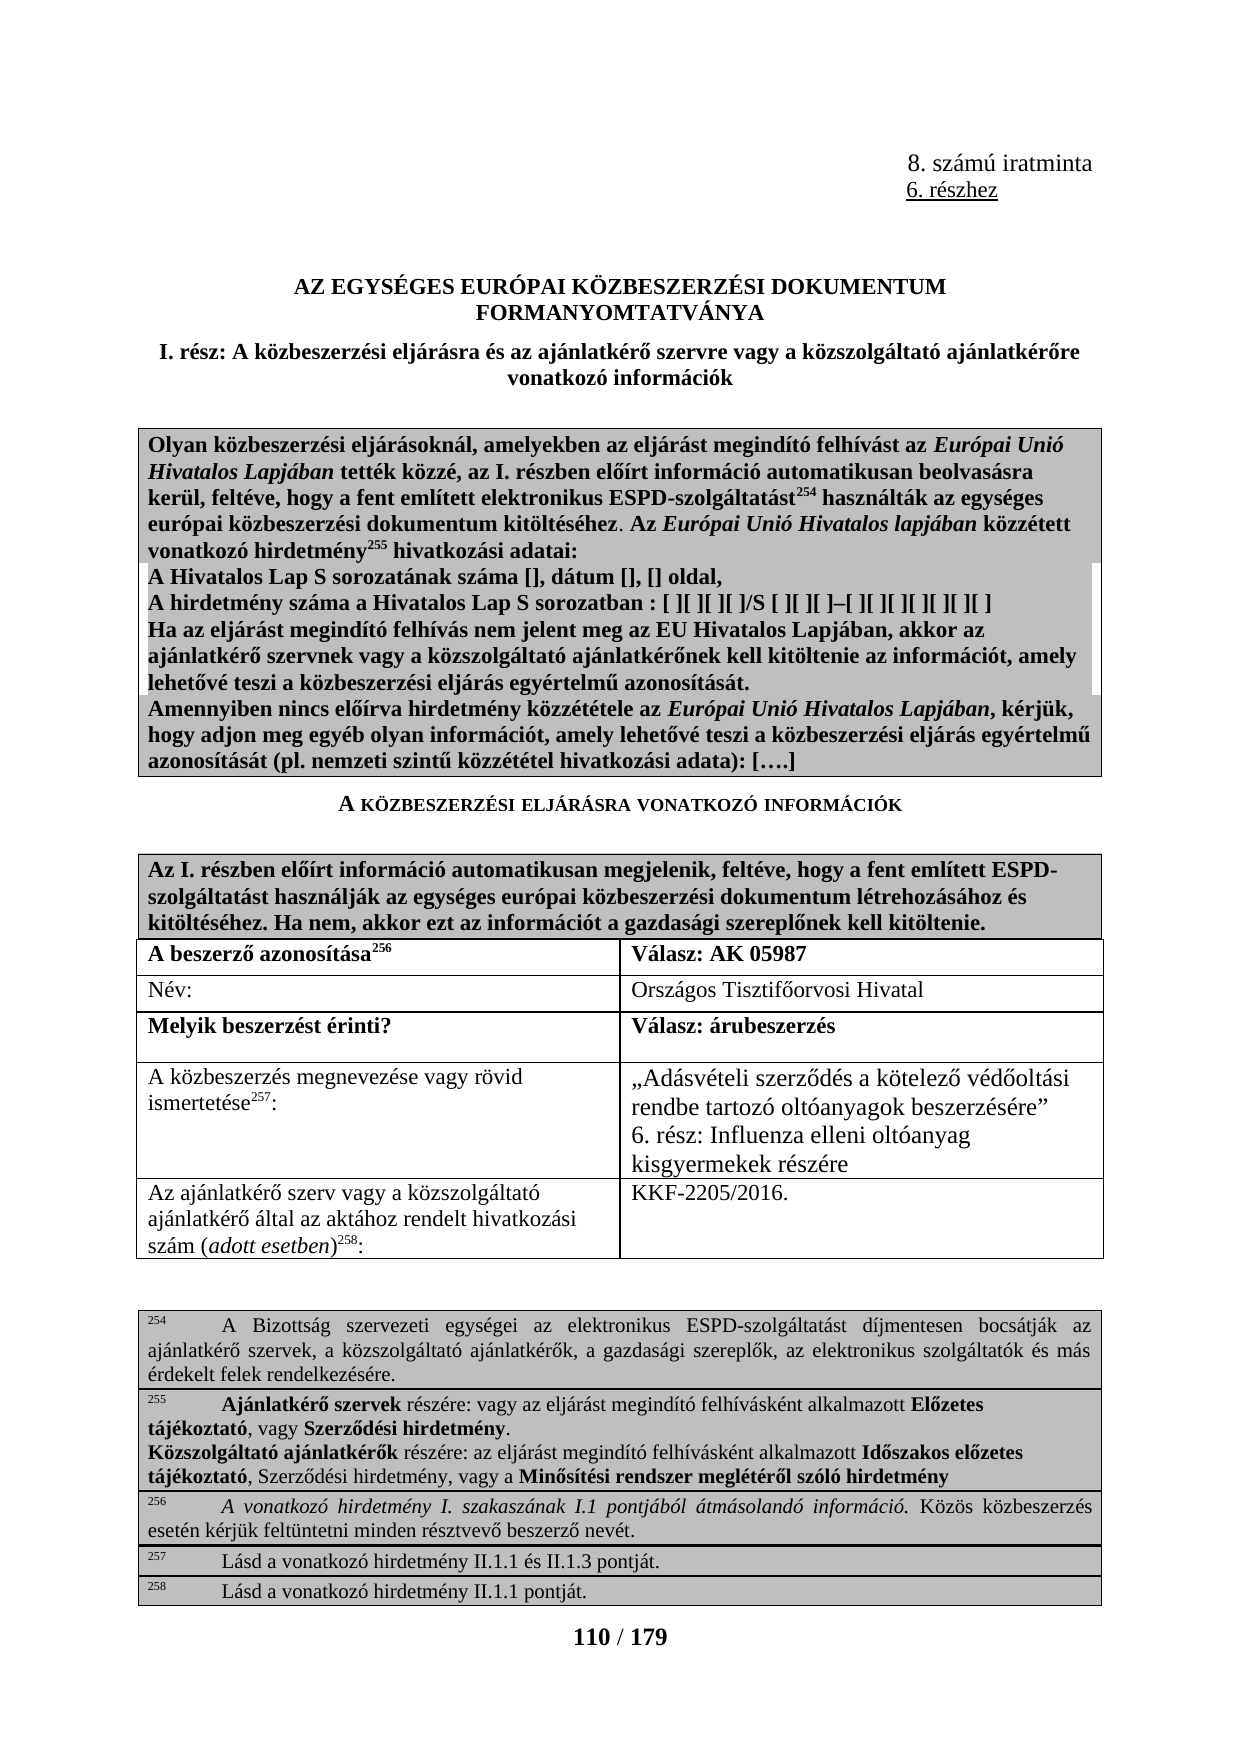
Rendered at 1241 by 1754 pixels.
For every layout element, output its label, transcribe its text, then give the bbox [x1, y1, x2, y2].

text 8. számú iratminta [204, 148, 1092, 176]
table_cell Az ajánlatkérő szerv vagy a közszolgáltató ajánlatkérő által az aktához rendelt hivatkozási szám (adott esetben): [137, 1179, 619, 1258]
table_header A beszerző azonosítása [137, 940, 619, 975]
table_cell Válasz: árubeszerzés [621, 1013, 1103, 1062]
text Amennyiben nincs előírva hirdetmény közzététele az Európai Unió Hivatalos Lapjában, kérjük, hogy adjon meg egyéb olyan információt, amely lehetővé teszi a közbeszerzési eljárás egyértelmű azonosítását (pl. nemzeti szintű közzététel hivatkozási adata): [….] [139, 692, 1101, 776]
table_cell A közbeszerzés megnevezése vagy rövid ismertetése: [137, 1063, 619, 1178]
table_cell Országos Tisztifőorvosi Hivatal [621, 976, 1103, 1011]
text 6. részhez [148, 176, 1092, 203]
text Olyan közbeszerzési eljárásoknál, amelyekben az eljárást megindító felhívást az Európai Unió Hivatalos Lapjában tették közzé, az I. részben előírt információ automatikusan beolvasásra kerül, feltéve, hogy a fent említett elektronikus ESPD-szolgáltatást használták az egységes európai közbeszerzési dokumentum kitöltéséhez. Az Európai Unió Hivatalos lapjában közzétett vonatkozó hirdetmény hivatkozási adatai: [139, 429, 1101, 563]
title I. rész: A közbeszerzési eljárásra és az ajánlatkérő szervre vagy a közszolgáltató ajánlatkérőre vonatkozó információk [148, 338, 1092, 391]
text A Hivatalos Lap S sorozatának száma [], dátum [], [] oldal, A hirdetmény száma a Hivatalos Lap S sorozatban : [ ][ ][ ][ ]/S [ ][ ][ ]–[ ][ ][ ][ ][ ][ ][ ] [148, 563, 1092, 616]
table_cell Név: [137, 976, 619, 1011]
title A közbeszerzési eljárásra vonatkozó információk [148, 789, 1092, 816]
table_cell „Adásvételi szerződés a kötelező védőoltási rendbe tartozó oltóanyagok beszerzésére” 6. rész: Influenza elleni oltóanyag kisgyermekek részére [621, 1063, 1103, 1178]
text Az egységes európai közbeszerzési dokumentum formanyomtatványa [148, 273, 1092, 326]
text Ha az eljárást megindító felhívás nem jelent meg az EU Hivatalos Lapjában, akkor az ajánlatkérő szervnek vagy a közszolgáltató ajánlatkérőnek kell kitöltenie az információt, amely lehetővé teszi a közbeszerzési eljárás egyértelmű azonosítását. [148, 616, 1092, 692]
table_cell KKF-2205/2016. [621, 1179, 1103, 1258]
table_header Válasz: AK 05987 [621, 940, 1103, 975]
table_cell Melyik beszerzést érinti? [137, 1013, 619, 1062]
text Az I. részben előírt információ automatikusan megjelenik, feltéve, hogy a fent említett ESPD-szolgáltatást használják az egységes európai közbeszerzési dokumentum létrehozásához és kitöltéséhez. Ha nem, akkor ezt az információt a gazdasági szereplőnek kell kitöltenie. [139, 855, 1101, 938]
